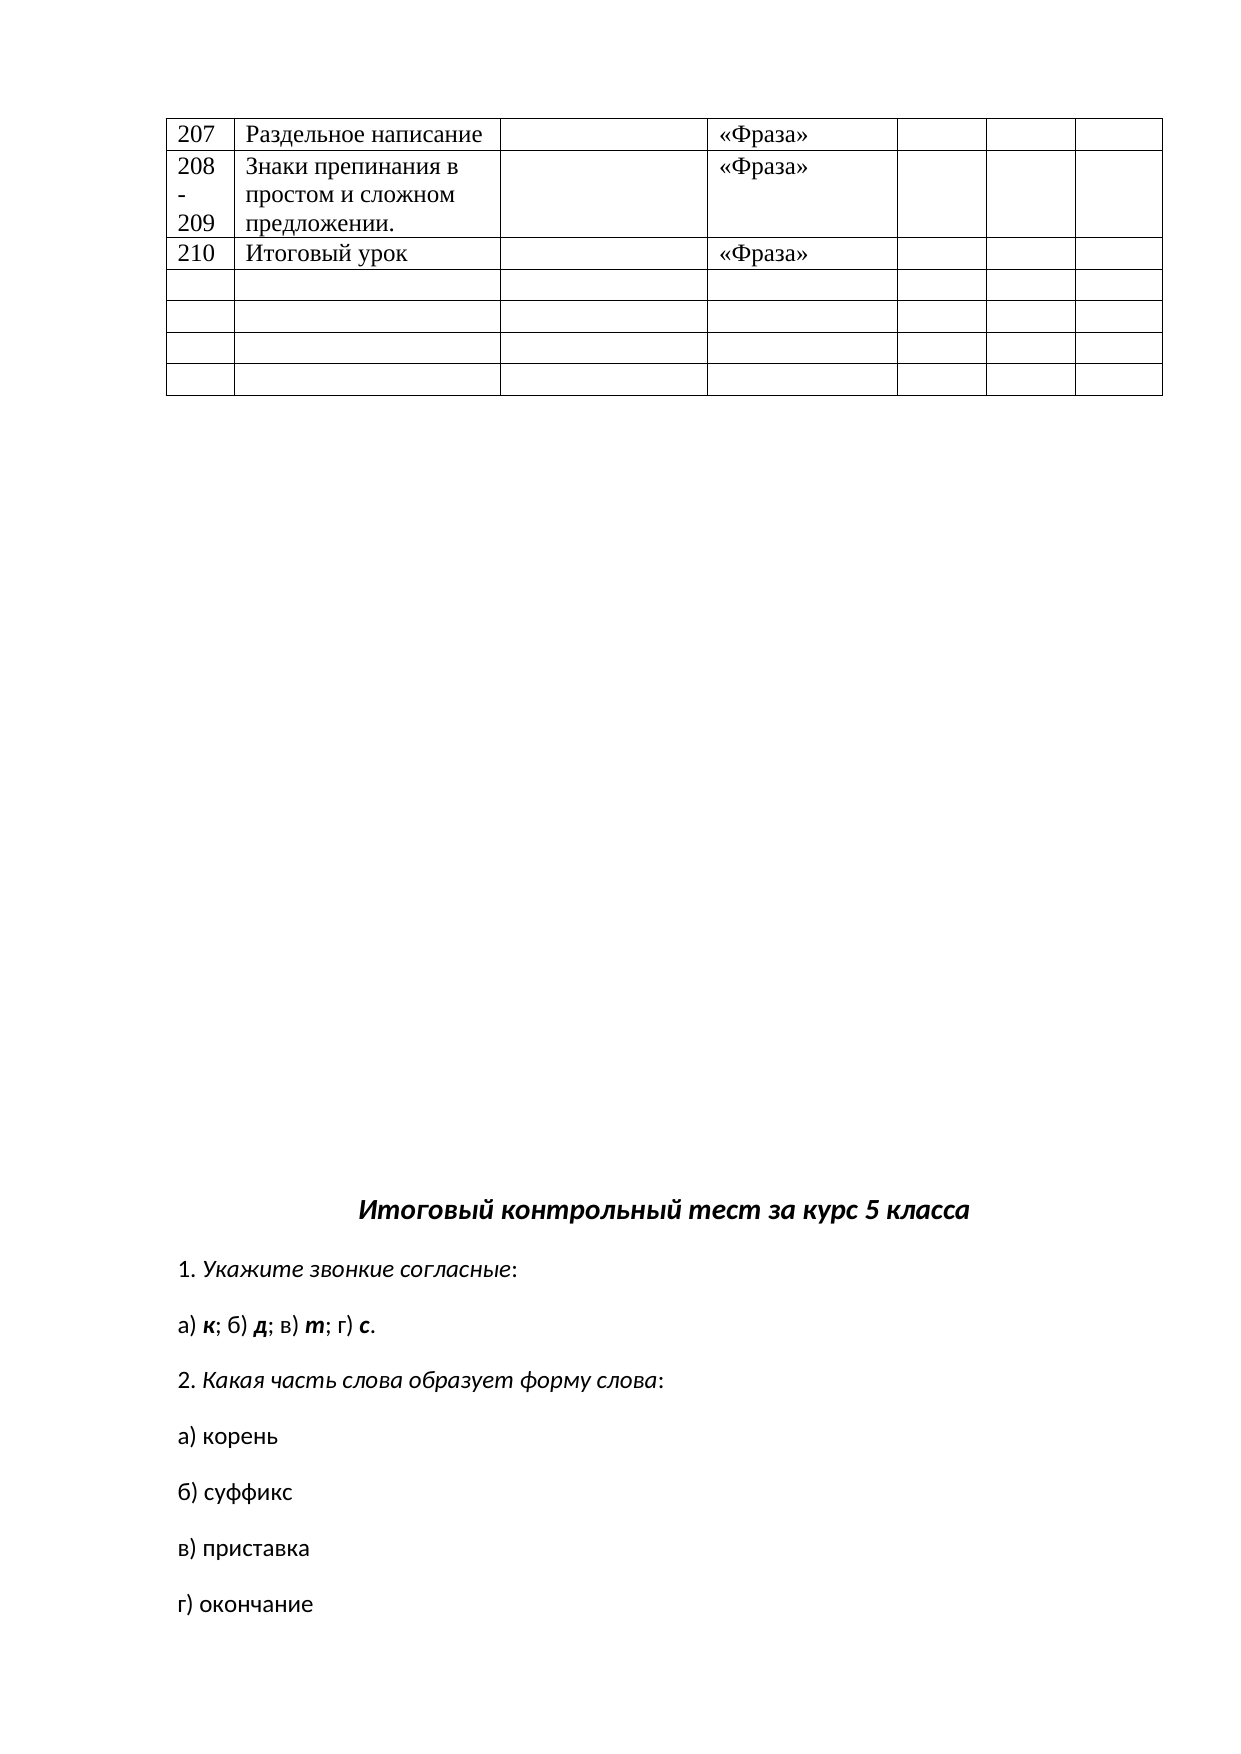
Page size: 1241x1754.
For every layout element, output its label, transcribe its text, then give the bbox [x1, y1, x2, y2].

table_cell [501, 333, 707, 363]
table_cell [708, 301, 897, 332]
table_cell [898, 333, 986, 363]
text Итоговый контрольный тест за курс 5 класса [177, 1191, 1152, 1227]
table_cell [987, 270, 1075, 300]
table_cell [987, 301, 1075, 332]
table_cell «Фраза» [708, 151, 897, 237]
table_cell [898, 151, 986, 237]
table_cell [987, 364, 1075, 395]
table_cell Знаки препинания в простом и сложном предложении. [235, 151, 500, 237]
table_cell [898, 238, 986, 268]
table_cell [1076, 301, 1162, 332]
text 2. Какая часть слова образует форму слова: [177, 1364, 1152, 1395]
table_cell [987, 238, 1075, 268]
table_cell [501, 301, 707, 332]
table_cell [987, 333, 1075, 363]
table_cell [501, 151, 707, 237]
table_cell [167, 364, 234, 395]
text г) окончание [177, 1588, 1152, 1618]
text в) приставка [177, 1532, 1152, 1563]
table_cell [501, 364, 707, 395]
table_cell Итоговый урок [235, 238, 500, 268]
table_cell [1076, 238, 1162, 268]
table_cell «Фраза» [708, 238, 897, 268]
table_cell [708, 333, 897, 363]
table_cell [708, 364, 897, 395]
table_cell 208-209 [167, 151, 234, 237]
table_cell [1076, 270, 1162, 300]
table_cell 207 [167, 119, 234, 150]
table_cell [235, 333, 500, 363]
text а) к; б) д; в) т; г) с. [177, 1309, 1152, 1339]
text а) корень [177, 1420, 1152, 1451]
table_cell [987, 119, 1075, 150]
table_cell [1076, 333, 1162, 363]
table_cell [1076, 151, 1162, 237]
table_cell [898, 270, 986, 300]
table_cell [1076, 119, 1162, 150]
table_cell [235, 301, 500, 332]
table_cell [501, 238, 707, 268]
table_cell [167, 270, 234, 300]
table_cell [167, 301, 234, 332]
table_cell [987, 151, 1075, 237]
text 1. Укажите звонкие согласные: [177, 1253, 1152, 1283]
table_cell [167, 333, 234, 363]
table_cell [501, 119, 707, 150]
table_cell [708, 270, 897, 300]
table_cell [501, 270, 707, 300]
table_cell 210 [167, 238, 234, 268]
text б) суффикс [177, 1476, 1152, 1507]
table_cell [1076, 364, 1162, 395]
table_cell [235, 270, 500, 300]
table_cell Раздельное написание [235, 119, 500, 150]
table_cell [898, 364, 986, 395]
table_cell [898, 301, 986, 332]
table_cell [235, 364, 500, 395]
table_cell [898, 119, 986, 150]
table_cell «Фраза» [708, 119, 897, 150]
